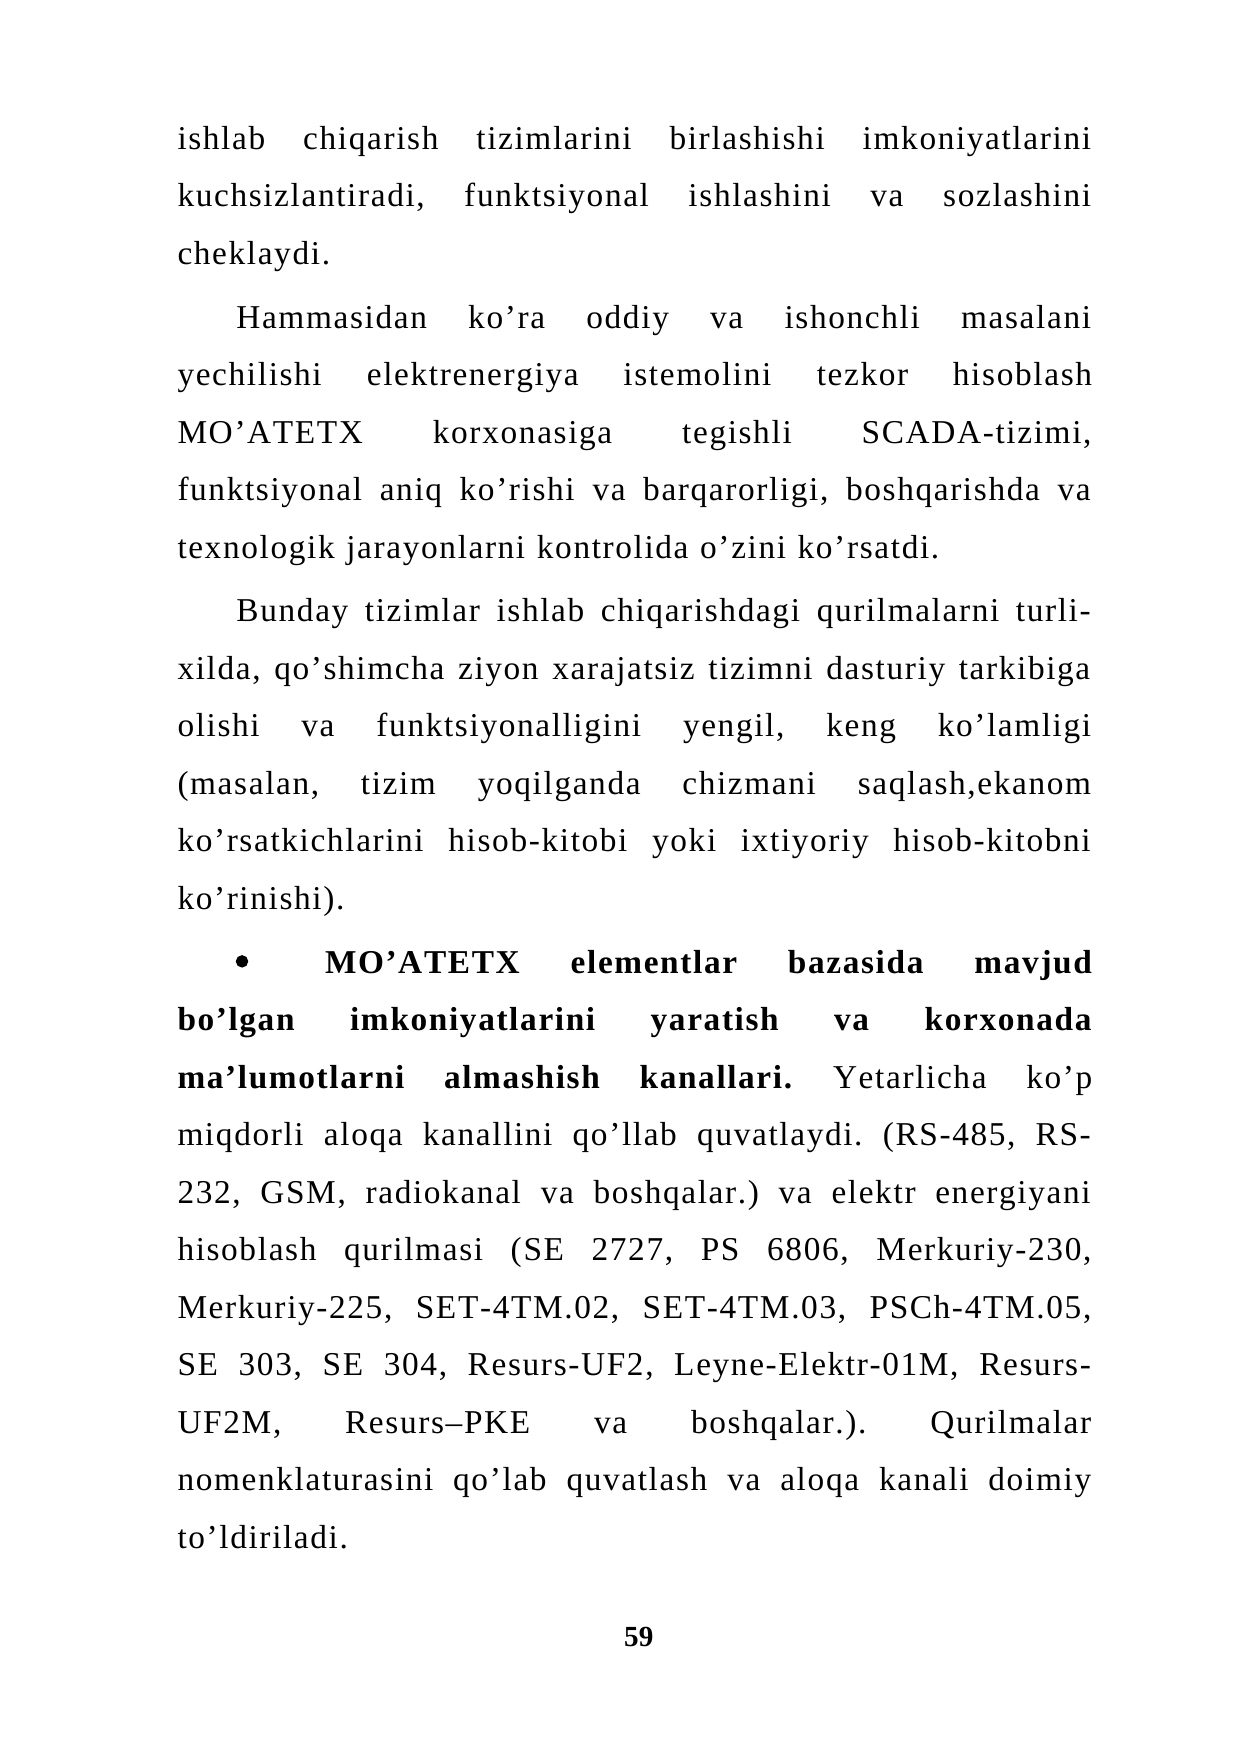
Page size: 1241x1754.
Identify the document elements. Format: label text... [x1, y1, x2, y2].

text Bunday tizimlar ishlab chiqarishdagi qurilmalarni turli-xilda, qo’shimcha ziyon xarajatsiz tizimni dasturiy tarkibiga olishi va funktsiyonalligini yengil, keng ko’lamligi (masalan, tizim yoqilganda chizmani saqlash,ekanom ko’rsatkichlarini hisob-kitobi yoki ixtiyoriy hisob-kitobni ko’rinishi). [177, 591, 1092, 916]
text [177, 118, 1092, 271]
list MO’ATETX elementlar bazasida mavjud bo’lgan imkoniyatlarini yaratish va korxonada ma’lumotlarni almashish kanallari. Yetarlicha ko’p miqdorli aloqa kanallini qo’llab quvatlaydi. (RS-485, RS-232, GSM, radiokanal va boshqalar.) va elektr energiyani hisoblash qurilmasi (SE 2727, PS 6806, Merkuriy-230, Merkuriy-225, SET-4TM.02, SET-4TM.03, PSCh-4TM.05, SE 303, SE 304, Resurs-UF2, Leyne-Elektr-01M, Resurs-UF2M, Resurs–PKE va boshqalar.). Qurilmalar nomenklaturasini qo’lab quvatlash va aloqa kanali doimiy to’ldiriladi. [177, 942, 1092, 1555]
text Hammasidan ko’ra oddiy va ishonchli masalani yechilishi elektrenergiya istemolini tezkor hisoblash MO’ATETX korxonasiga tegishli SCADA-tizimi, funktsiyonal aniq ko’rishi va barqarorligi, boshqarishda va texnologik jarayonlarni kontrolida o’zini ko’rsatdi. [177, 297, 1092, 565]
